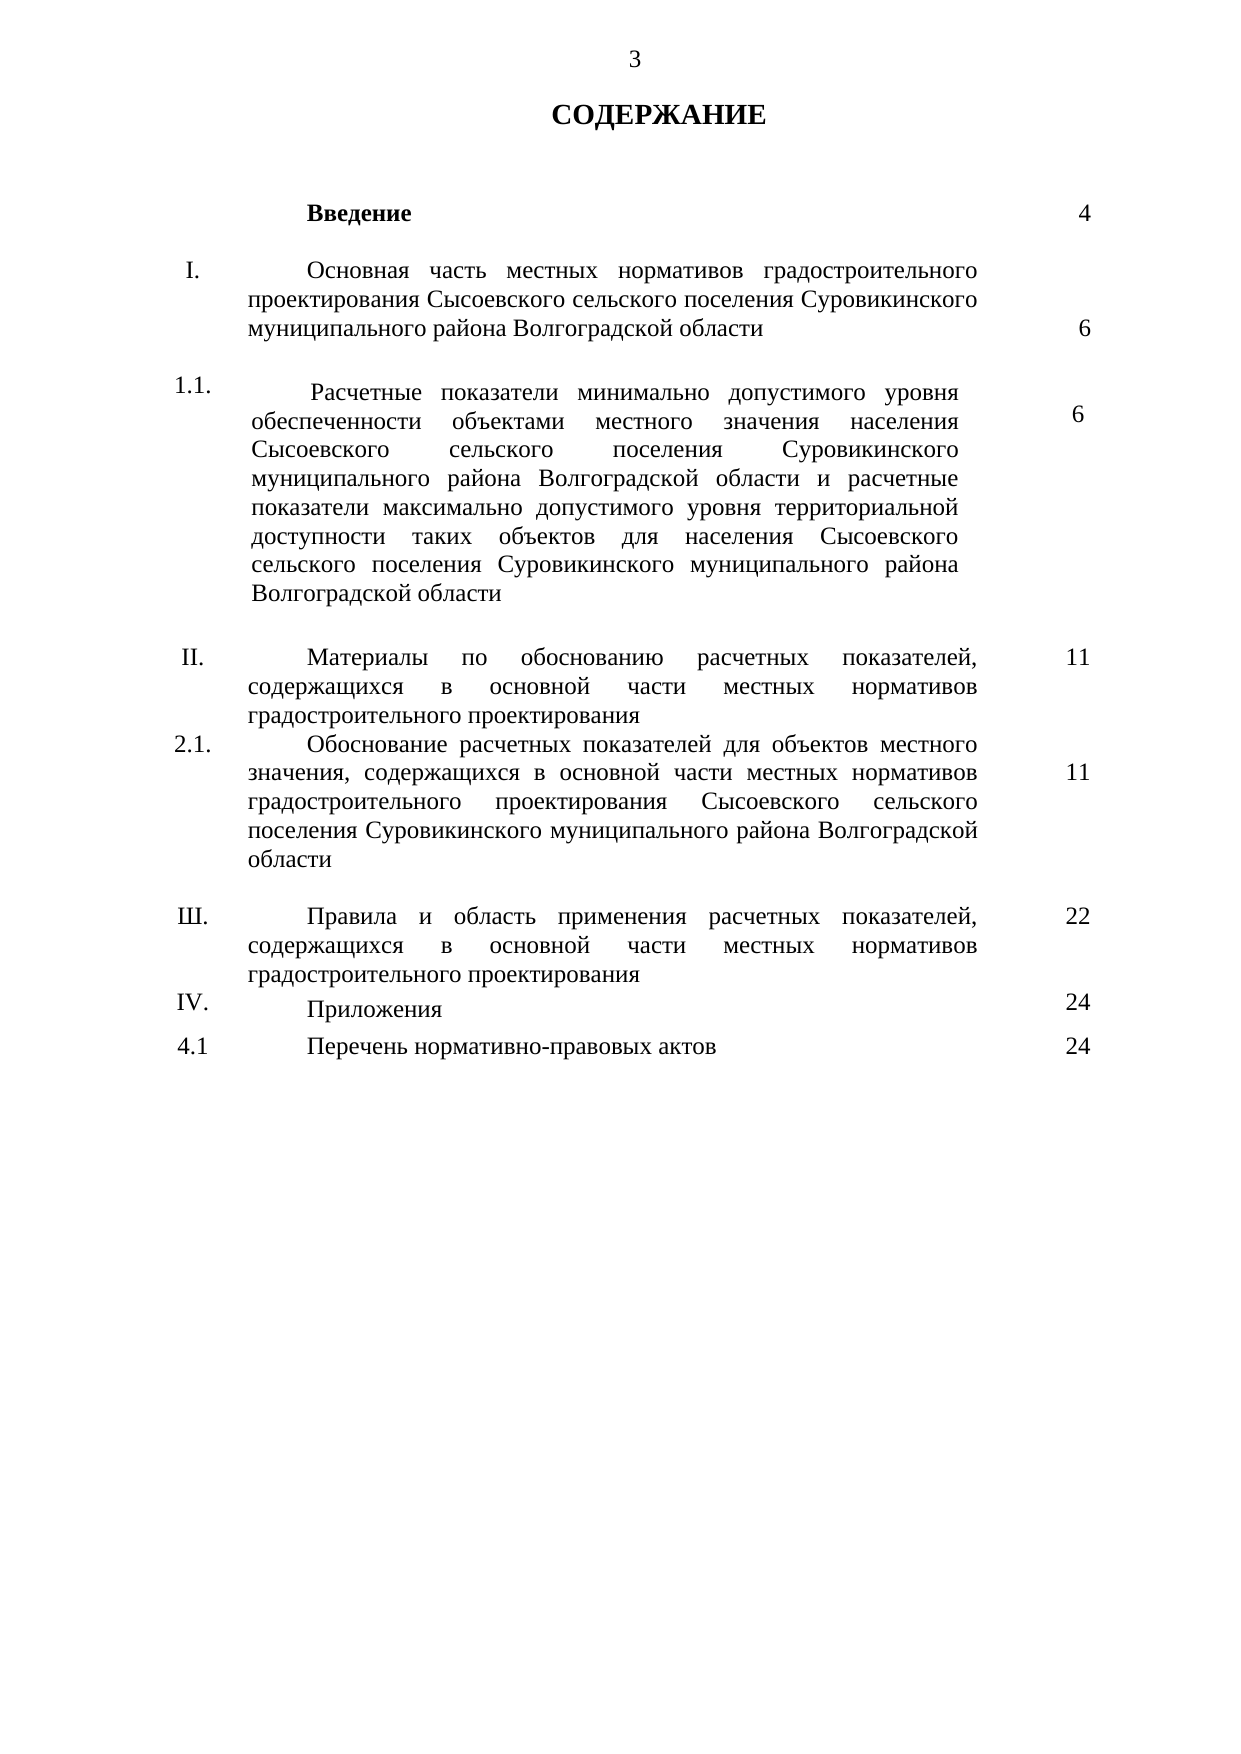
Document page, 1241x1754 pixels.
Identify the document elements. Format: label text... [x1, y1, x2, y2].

table_header СОДЕРЖАНИЕ [136, 97, 1122, 1121]
